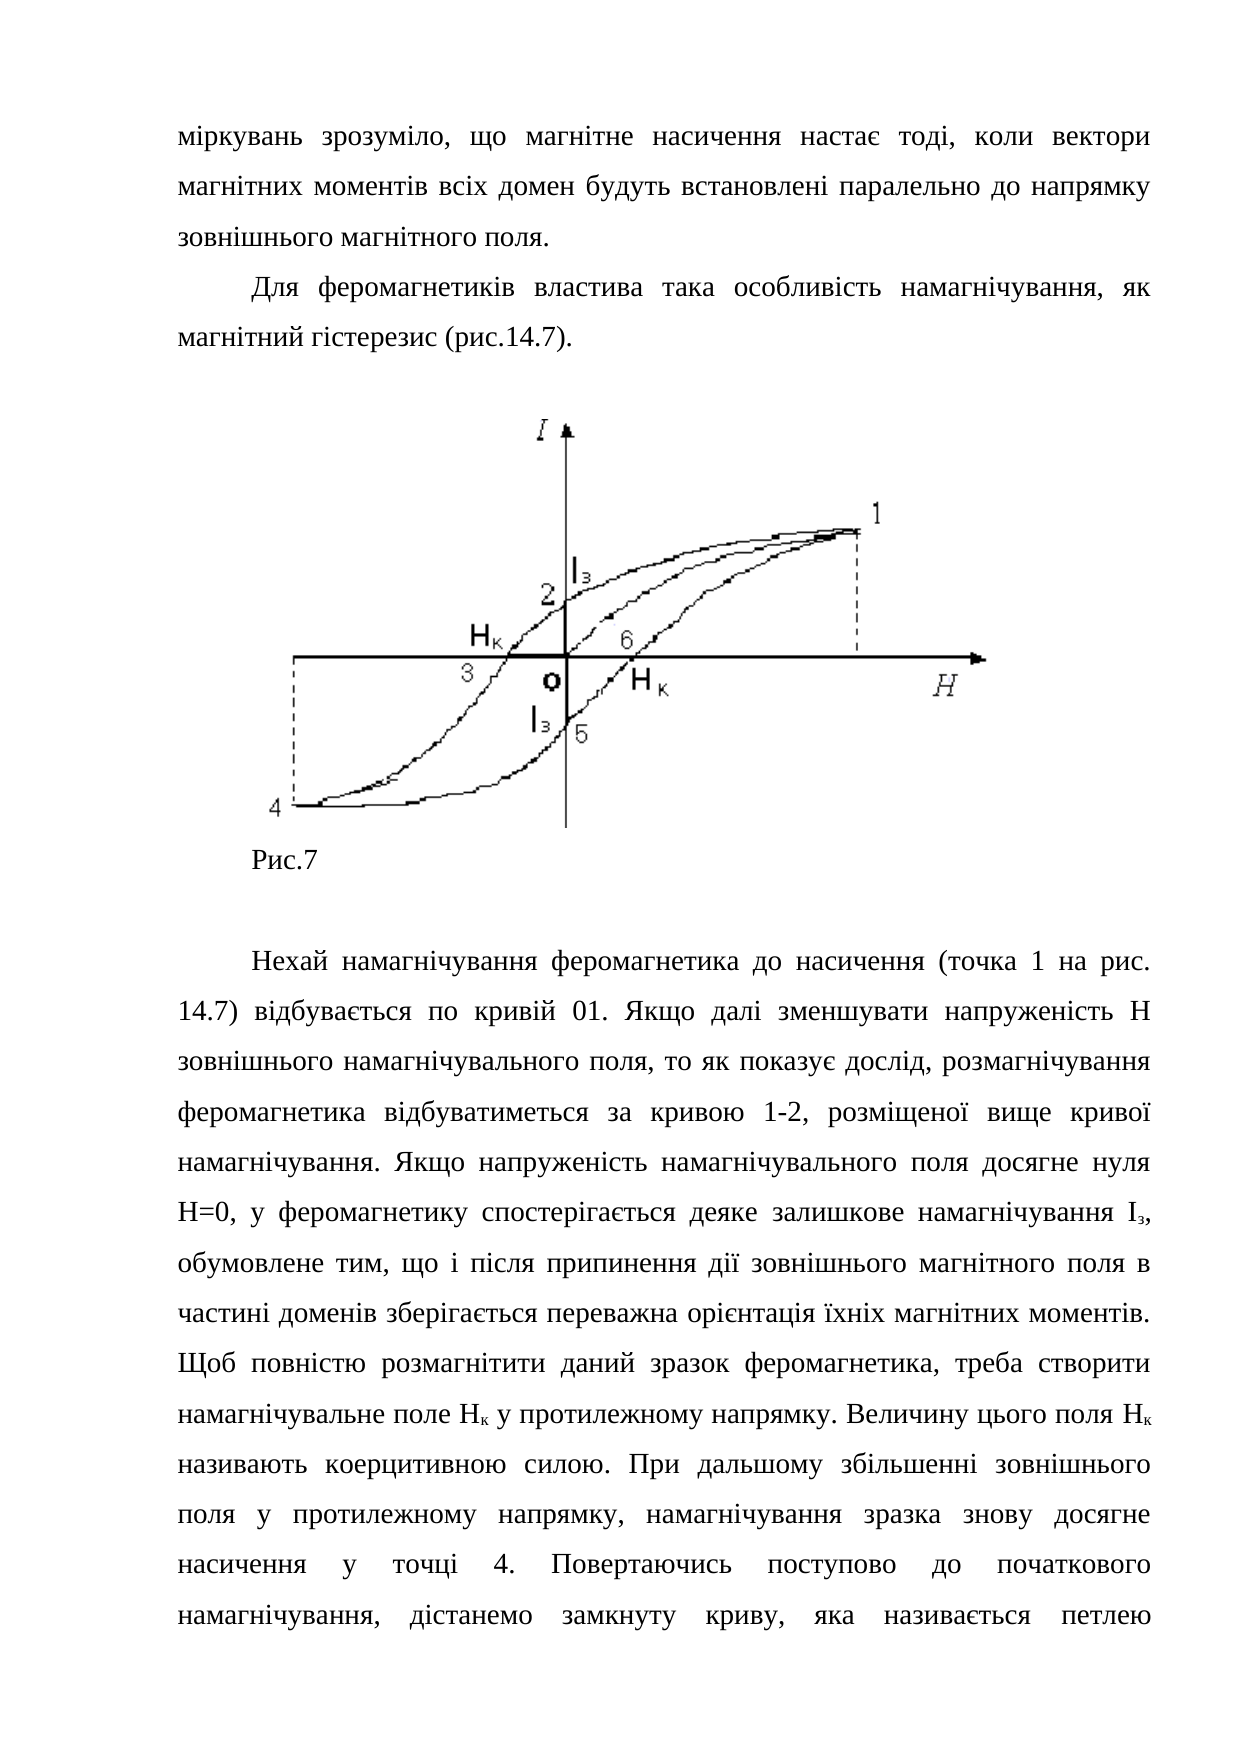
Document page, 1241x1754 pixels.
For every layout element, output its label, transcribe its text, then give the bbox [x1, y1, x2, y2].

text Рис.7 [177, 842, 1152, 876]
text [177, 118, 1152, 252]
picture [251, 419, 991, 828]
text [177, 943, 1152, 1631]
text Для феромагнетиків властива така особливість намагнічування, як магнітний гістерезис (рис.14.7). [177, 269, 1152, 353]
